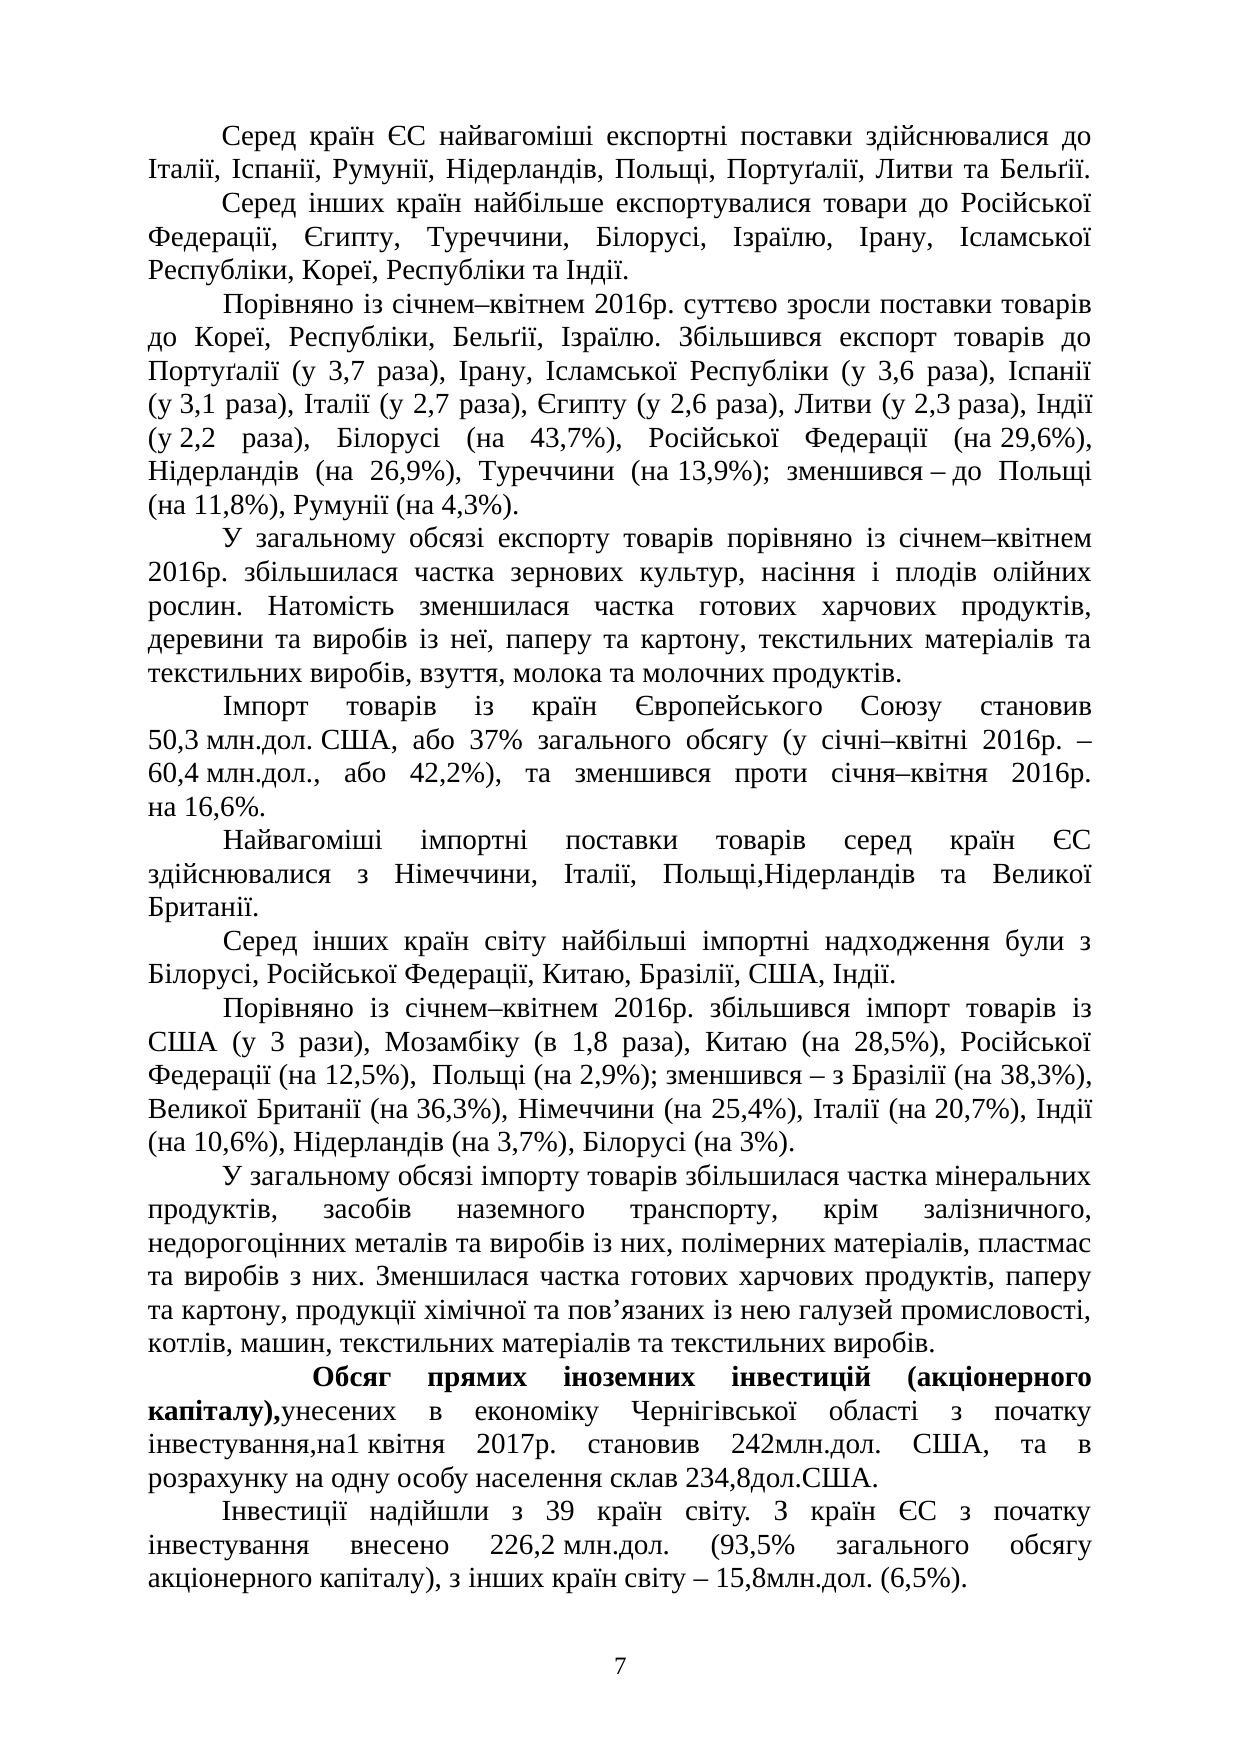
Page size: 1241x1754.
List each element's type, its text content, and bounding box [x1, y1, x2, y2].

text У загальному обсязі імпорту товарів збільшилася частка мінеральних продуктів, засобів наземного транспорту, крім залізничного, недорогоцінних металів та виробів із них, полімерних матеріалів, пластмас та виробів з них. Зменшилася частка готових харчових продуктів, паперу та картону, продукції хімічної та пов’язаних із нею галузей промисловості, котлів, машин, текстильних матеріалів та текстильних виробів. [148, 1158, 1092, 1359]
text Інвестиції надійшли з 39 країн світу. З країн ЄС з початку інвестування внесено 226,2 млн.дол. (93,5% загального обсягу акціонерного капіталу), з інших країн світу – 15,8млн.дол. (6,5%). [148, 1493, 1092, 1594]
text Імпорт товарів із країн Європейського Союзу становив 50,3 млн.дол. США, або 37% загального обсягу (у січні–квітні 2016р. – 60,4 млн.дол., або 42,2%), та зменшився проти січня–квітня 2016р. на 16,6%. [148, 688, 1092, 822]
text Серед країн ЄС найвагоміші експортні поставки здійснювалися до Італії, Іспанії, Румунії, Нідерландів, Польщі, Портуґалії, Литви та Бельґії. Серед інших країн найбільше експортувалися товари до Російської Федерації, Єгипту, Туреччини, Білорусі, Ізраїлю, Ірану, Ісламської Республіки, Кореї, Республіки та Індії. [148, 118, 1092, 286]
text У загальному обсязі експорту товарів порівняно із січнем–квітнем 2016р. збільшилася частка зернових культур, насіння і плодів олійних рослин. Натомість зменшилася частка готових харчових продуктів, деревини та виробів із неї, паперу та картону, текстильних матеріалів та текстильних виробів, взуття, молока та молочних продуктів. [148, 521, 1092, 688]
text Порівняно із січнем–квітнем 2016р. збільшився імпорт товарів із США (у 3 рази), Мозамбіку (в 1,8 раза), Китаю (на 28,5%), Російської Федерації (на 12,5%), Польщі (на 2,9%); зменшився – з Бразілії (на 38,3%), Великої Британії (на 36,3%), Німеччини (на 25,4%), Італії (на 20,7%), Індії (на 10,6%), Нідерландів (на 3,7%), Білорусі (на 3%). [148, 990, 1092, 1158]
text Порівняно із січнем–квітнем 2016р. суттєво зросли поставки товарів до Кореї, Республіки, Бельґії, Ізраїлю. Збільшився експорт товарів до Портуґалії (у 3,7 раза), Ірану, Ісламської Республіки (у 3,6 раза), Іспанії (у 3,1 раза), Італії (у 2,7 раза), Єгипту (у 2,6 раза), Литви (у 2,3 раза), Індії (у 2,2 раза), Білорусі (на 43,7%), Російської Федерації (на 29,6%), Нідерландів (на 26,9%), Туреччини (на 13,9%); зменшився – до Польщі (на 11,8%), Румунії (на 4,3%). [148, 286, 1092, 521]
text Обсяг прямих іноземних інвестицій (акціонерного капіталу),унесених в економіку Чернігівської області з початку інвестування,на1 квітня 2017р. становив 242млн.дол. США, та в розрахунку на одну особу населення склав 234,8дол.США. [148, 1359, 1092, 1493]
text Серед інших країн світу найбільші імпортні надходження були з Білорусі, Російської Федерації, Китаю, Бразілії, США, Індії. [148, 923, 1092, 990]
text Найвагоміші імпортні поставки товарів серед країн ЄС здійснювалися з Німеччини, Італії, Польщі,Нідерландів та Великої Британії. [148, 822, 1092, 923]
